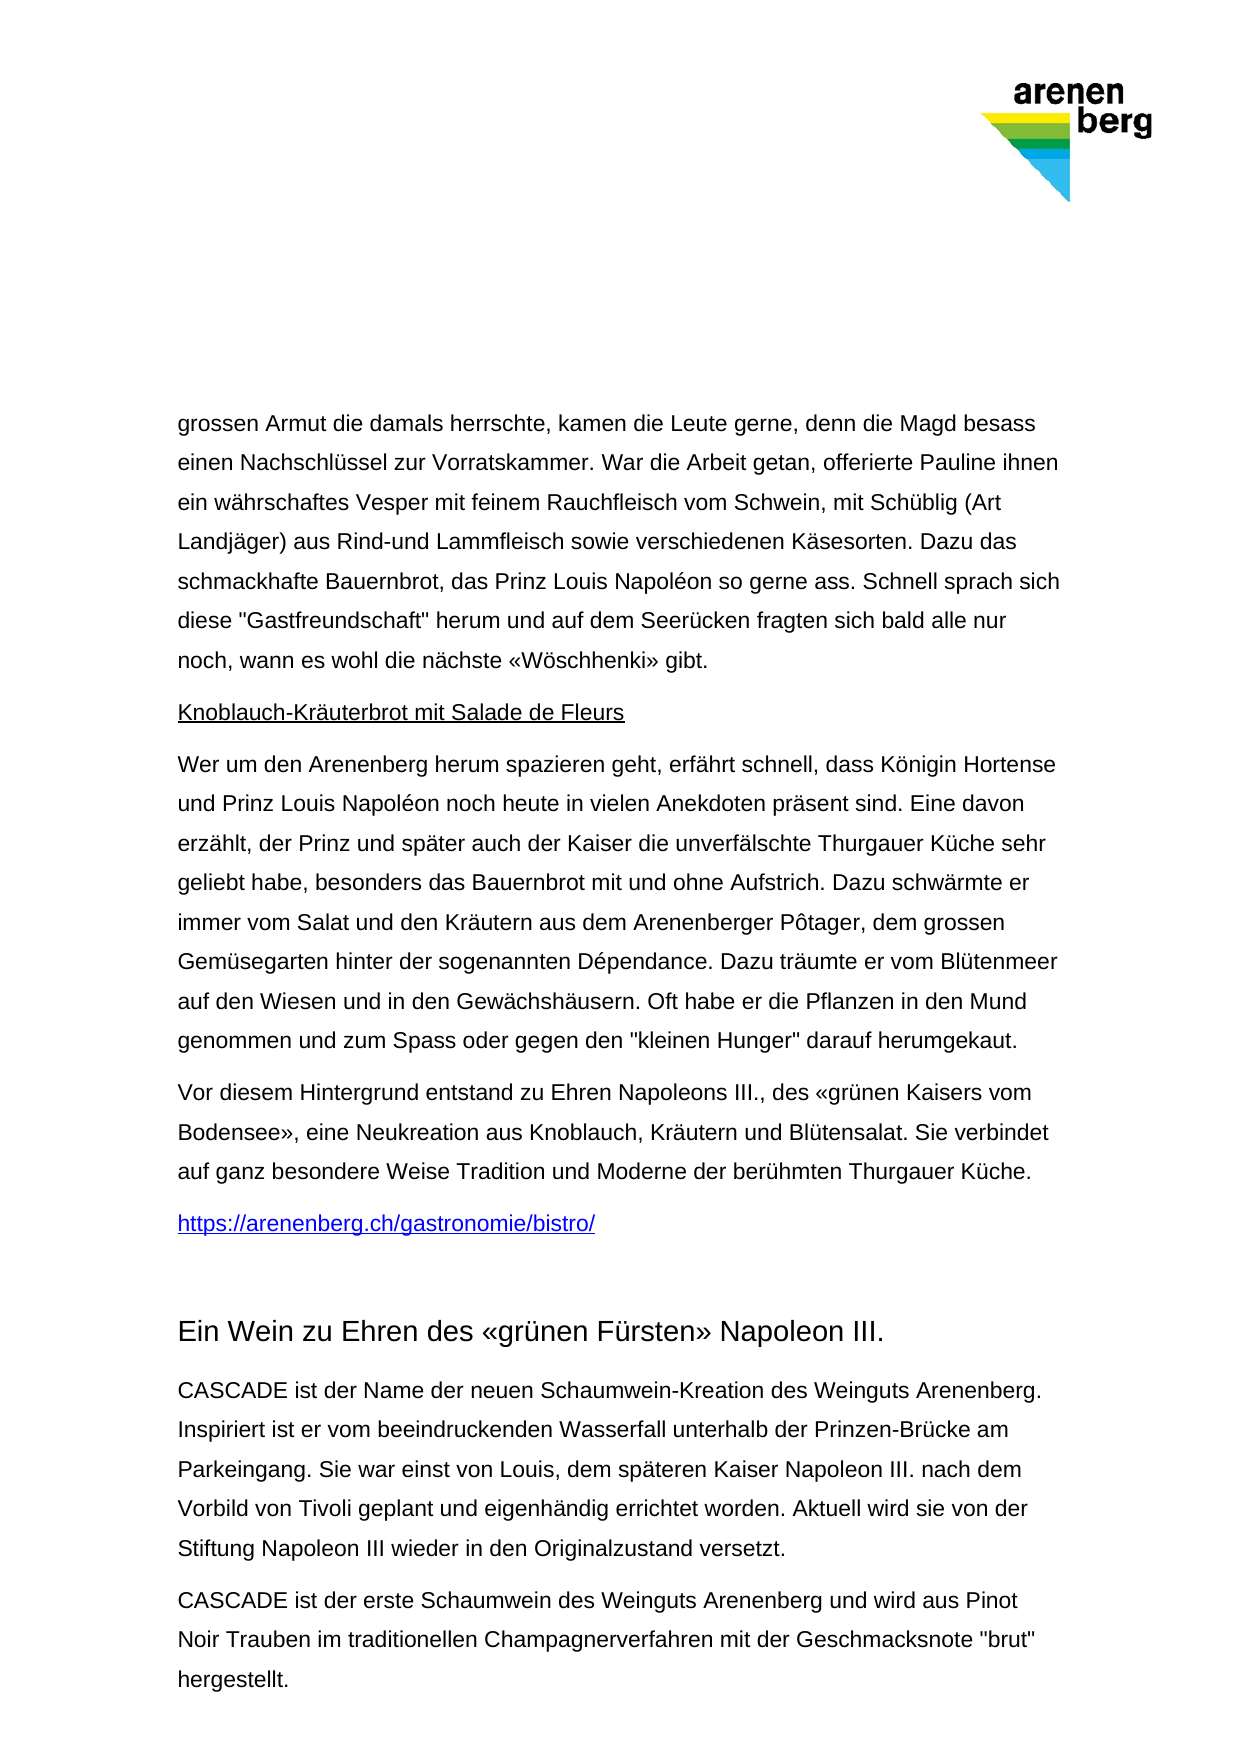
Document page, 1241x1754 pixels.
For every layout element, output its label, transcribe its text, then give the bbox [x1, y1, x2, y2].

text https://arenenberg.ch/gastronomie/bistro/ [177, 1210, 1063, 1236]
picture [980, 83, 1152, 202]
text Ein Wein zu Ehren des «grünen Fürsten» Napoleon III. [177, 1314, 1063, 1347]
text Knoblauch-Kräuterbrot mit Salade de Fleurs [177, 699, 1063, 725]
text CASCADE ist der Name der neuen Schaumwein-Kreation des Weinguts Arenenberg. Inspiriert ist er vom beeindruckenden Wasserfall unterhalb der Prinzen-Brücke am Parkeingang. Sie war einst von Louis, dem späteren Kaiser Napoleon III. nach dem Vorbild von Tivoli geplant und eigenhändig errichtet worden. Aktuell wird sie von der Stiftung Napoleon III wieder in den Originalzustand versetzt. [177, 1377, 1063, 1561]
text Vor diesem Hintergrund entstand zu Ehren Napoleons III., des «grünen Kaisers vom Bodensee», eine Neukreation aus Knoblauch, Kräutern und Blütensalat. Sie verbindet auf ganz besondere Weise Tradition und Moderne der berühmten Thurgauer Küche. [177, 1079, 1063, 1184]
text CASCADE ist der erste Schaumwein des Weinguts Arenenberg und wird aus Pinot Noir Trauben im traditionellen Champagnerverfahren mit der Geschmacksnote "brut" hergestellt. [177, 1587, 1063, 1692]
text Wer um den Arenenberg herum spazieren geht, erfährt schnell, dass Königin Hortense und Prinz Louis Napoléon noch heute in vielen Anekdoten präsent sind. Eine davon erzählt, der Prinz und später auch der Kaiser die unverfälschte Thurgauer Küche sehr geliebt habe, besonders das Bauernbrot mit und ohne Aufstrich. Dazu schwärmte er immer vom Salat und den Kräutern aus dem Arenenberger Pôtager, dem grossen Gemüsegarten hinter der sogenannten Dépendance. Dazu träumte er vom Blütenmeer auf den Wiesen und in den Gewächshäusern. Oft habe er die Pflanzen in den Mund genommen und zum Spass oder gegen den "kleinen Hunger" darauf herumgekaut. [177, 751, 1063, 1053]
